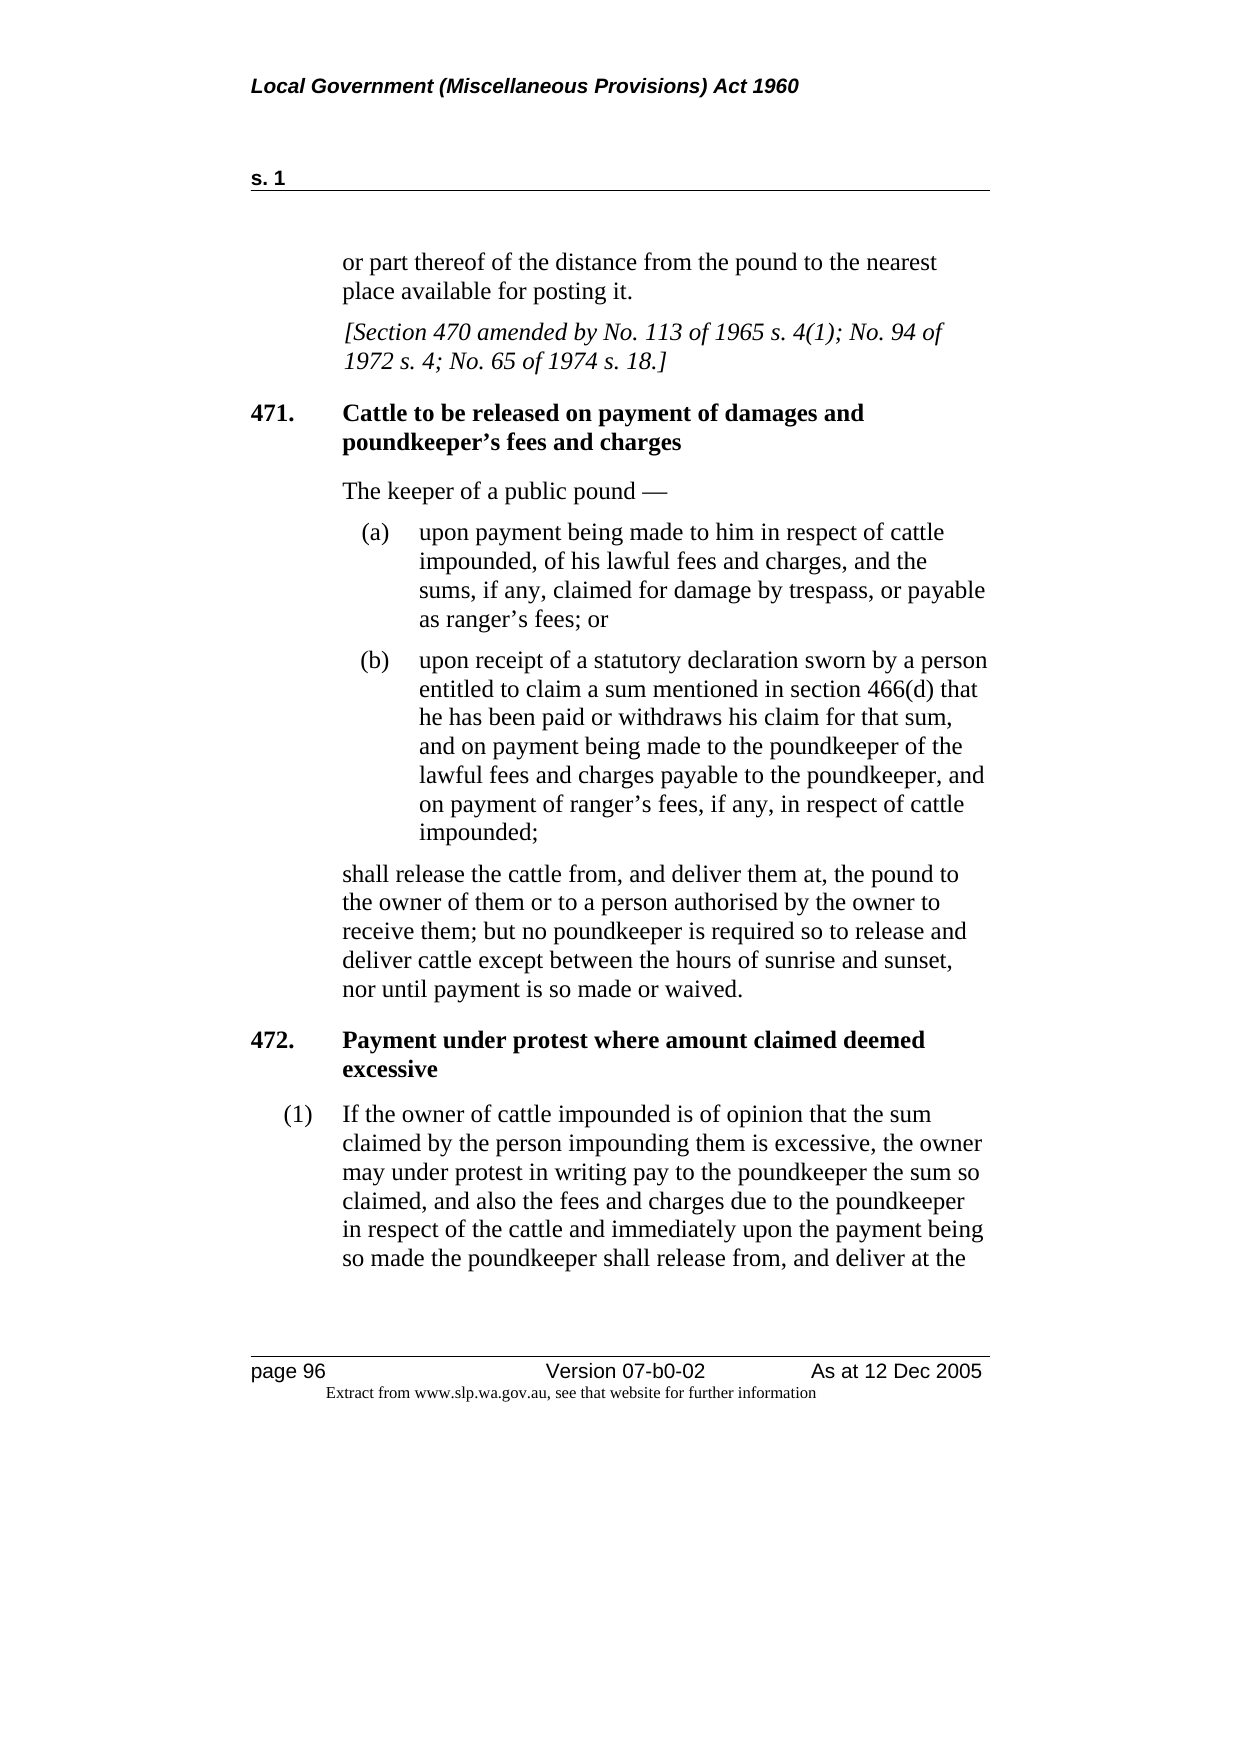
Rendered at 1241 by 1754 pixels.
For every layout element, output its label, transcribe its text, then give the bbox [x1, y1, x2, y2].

text [Section 470 amended by No. 113 of 1965 s. 4(1); No. 94 of 1972 s. 4; No. 65 of 1974 s. 18.] [251, 317, 990, 375]
text (b) upon receipt of a statutory declaration sworn by a person entitled to claim a sum mentioned in section 466(d) that he has been paid or withdraws his claim for that sum, and on payment being made to the poundkeeper of the lawful fees and charges payable to the poundkeeper, and on payment of ranger’s fees, if any, in respect of cattle impounded; [251, 645, 990, 846]
text The keeper of a public pound — [251, 476, 990, 505]
subtitle 471. Cattle to be released on payment of damages and poundkeeper’s fees and charges [251, 398, 990, 455]
text (a) upon payment being made to him in respect of cattle impounded, of his lawful fees and charges, and the sums, if any, claimed for damage by trespass, or payable as ranger’s fees; or [251, 517, 990, 632]
subtitle 472. Payment under protest where amount claimed deemed excessive [251, 1025, 990, 1083]
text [251, 1099, 990, 1272]
text shall release the cattle from, and deliver them at, the pound to the owner of them or to a person authorised by the owner to receive them; but no poundkeeper is required so to release and deliver cattle except between the hours of sunrise and sunset, nor until payment is so made or waived. [251, 859, 990, 1002]
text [251, 247, 990, 305]
